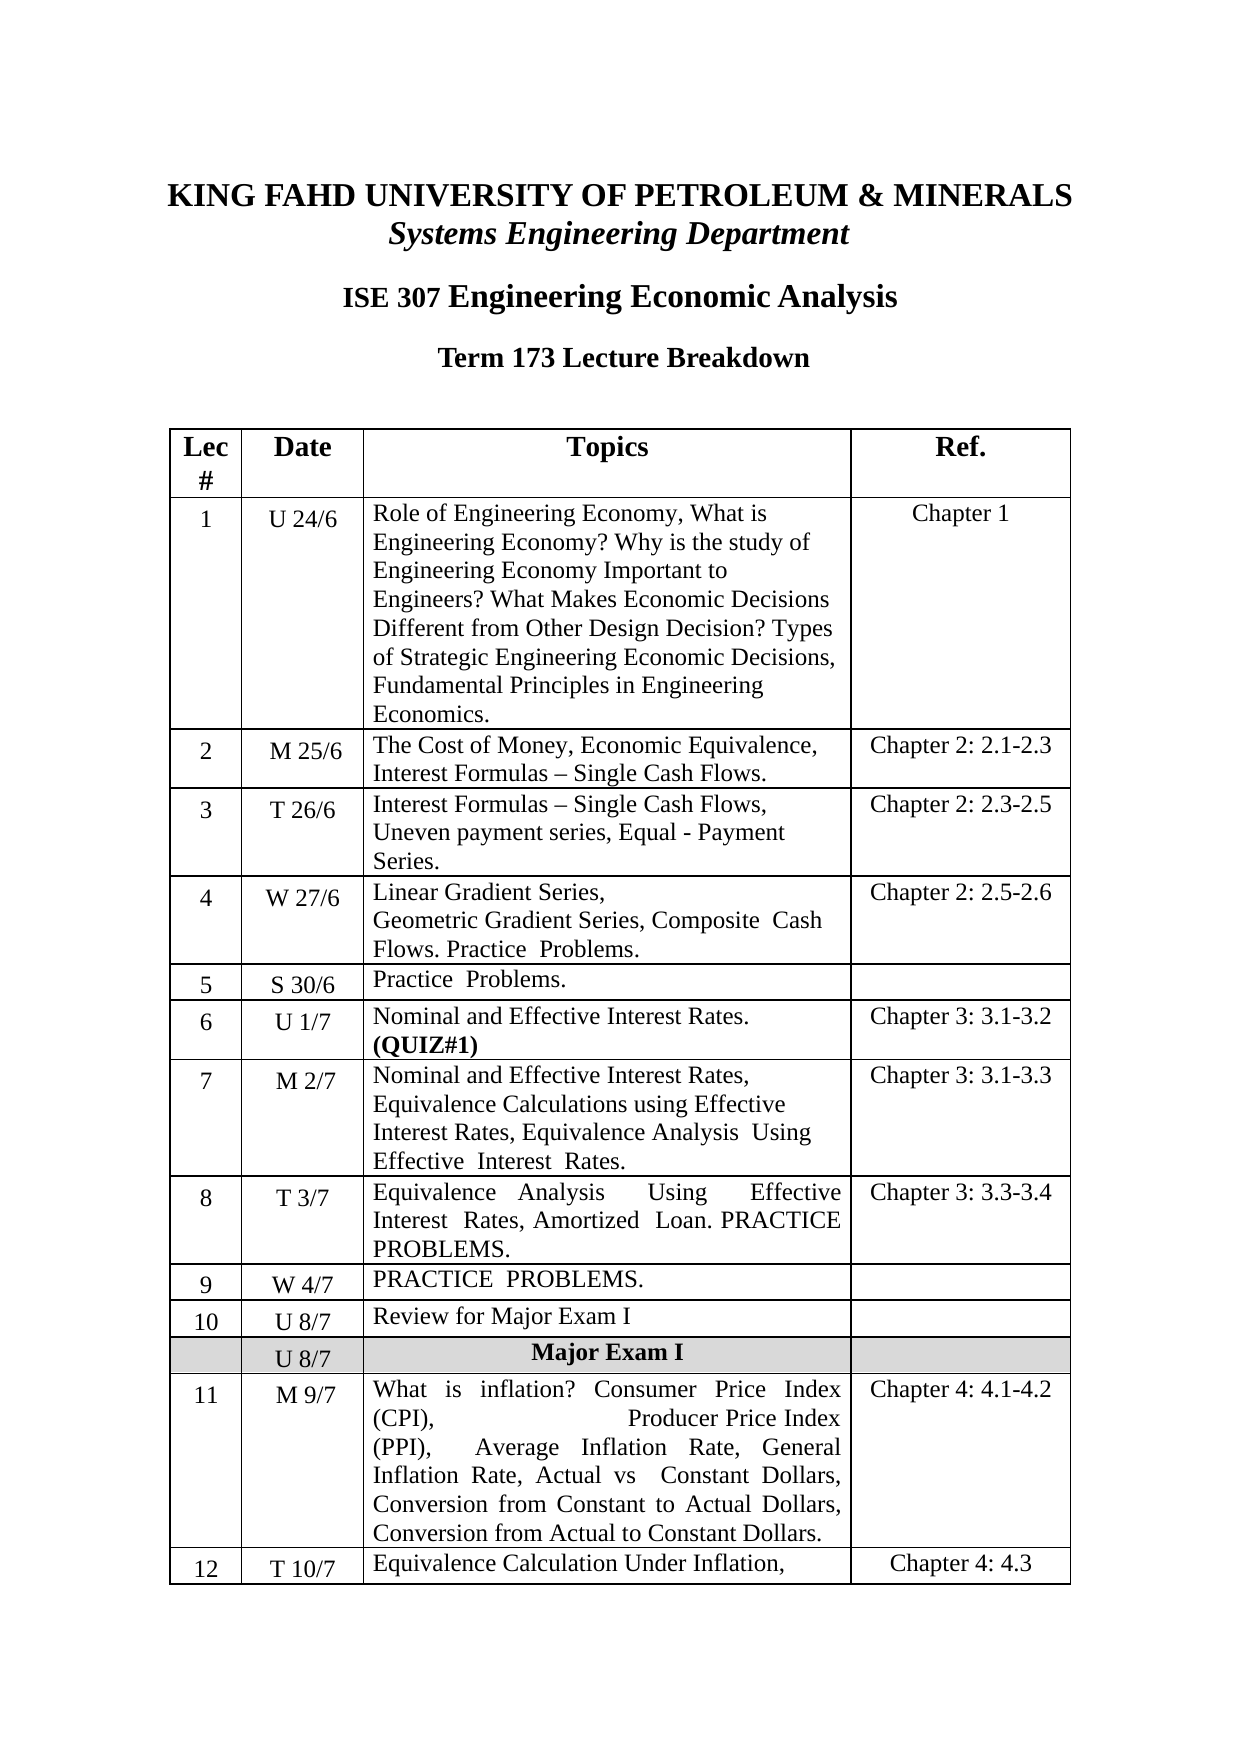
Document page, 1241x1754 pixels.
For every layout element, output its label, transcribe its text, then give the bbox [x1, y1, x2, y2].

table_cell Chapter 3: 3.1-3.3 [852, 1060, 1070, 1175]
table_cell M 2/7 [242, 1060, 363, 1175]
table_cell W 27/6 [242, 877, 363, 963]
title KING FAHD UNIVERSITY OF PETROLEUM & MINERALS Systems Engineering Department [120, 175, 1120, 252]
table_cell 12 [171, 1548, 241, 1583]
table_cell 8 [171, 1177, 241, 1263]
table_cell 5 [171, 965, 241, 999]
table_cell Chapter 4: 4.3 [852, 1548, 1070, 1583]
table_cell [852, 1265, 1070, 1299]
table_cell T 10/7 [242, 1548, 363, 1583]
table_cell Nominal and Effective Interest Rates. (QUIZ#1) [364, 1001, 850, 1058]
table_cell Practice Problems. [364, 965, 850, 999]
table_cell T 3/7 [242, 1177, 363, 1263]
table_cell Major Exam I [364, 1338, 850, 1372]
table_cell T 26/6 [242, 789, 363, 875]
table_cell [852, 1338, 1070, 1372]
table_cell [852, 1301, 1070, 1336]
table_cell [852, 965, 1070, 999]
table_cell 10 [171, 1301, 241, 1336]
table_cell 11 [171, 1374, 241, 1547]
table_cell Review for Major Exam I [364, 1301, 850, 1336]
table_cell 6 [171, 1001, 241, 1058]
table_cell S 30/6 [242, 965, 363, 999]
table_cell U 8/7 [242, 1338, 363, 1372]
table_cell 7 [171, 1060, 241, 1175]
table_cell Chapter 2: 2.3-2.5 [852, 789, 1070, 875]
table_header Date [242, 430, 363, 497]
table_cell 3 [171, 789, 241, 875]
title Term 173 Lecture Breakdown [120, 340, 1120, 373]
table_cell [364, 1548, 850, 1583]
table_cell Chapter 4: 4.1-4.2 [852, 1374, 1070, 1547]
table_cell Chapter 3: 3.1-3.2 [852, 1001, 1070, 1058]
table_cell Interest Formulas – Single Cash Flows, Uneven payment series, Equal - Payment Series. [364, 789, 850, 875]
table_cell Linear Gradient Series, Geometric Gradient Series, Composite Cash Flows. Practice Problems. [364, 877, 850, 963]
table_cell U 24/6 [242, 498, 363, 728]
table_cell Chapter 2: 2.5-2.6 [852, 877, 1070, 963]
table_header Lec# [171, 430, 241, 497]
table_header Ref. [852, 430, 1070, 497]
table_cell 9 [171, 1265, 241, 1299]
table_cell 1 [171, 498, 241, 728]
table_cell Chapter 2: 2.1-2.3 [852, 730, 1070, 787]
table_cell 2 [171, 730, 241, 787]
table_cell U 8/7 [242, 1301, 363, 1336]
table_cell [171, 1338, 241, 1372]
table_cell M 9/7 [242, 1374, 363, 1547]
table_cell 4 [171, 877, 241, 963]
table_cell Equivalence Analysis Using Effective Interest Rates, Amortized Loan. PRACTICE PROBLEMS. [364, 1177, 850, 1263]
table_cell W 4/7 [242, 1265, 363, 1299]
table_header Topics [364, 430, 850, 497]
table_cell Chapter 1 [852, 498, 1070, 728]
table_cell Nominal and Effective Interest Rates, Equivalence Calculations using Effective Interest Rates, Equivalence Analysis Using Effective Interest Rates. [364, 1060, 850, 1175]
title ISE 307 Engineering Economic Analysis [120, 277, 1120, 315]
table_cell PRACTICE PROBLEMS. [364, 1265, 850, 1299]
table_cell Chapter 3: 3.3-3.4 [852, 1177, 1070, 1263]
table_cell What is inflation? Consumer Price Index (CPI), Producer Price Index (PPI), Average Inflation Rate, General Inflation Rate, Actual vs Constant Dollars, Conversion from Constant to Actual Dollars, Conversion from Actual to Constant Dollars. [364, 1374, 850, 1547]
table_cell The Cost of Money, Economic Equivalence, Interest Formulas – Single Cash Flows. [364, 730, 850, 787]
table_cell Role of Engineering Economy, What is Engineering Economy? Why is the study of Engineering Economy Important to Engineers? What Makes Economic Decisions Different from Other Design Decision? Types of Strategic Engineering Economic Decisions, Fundamental Principles in Engineering Economics. [364, 498, 850, 728]
table_cell U 1/7 [242, 1001, 363, 1058]
table_cell M 25/6 [242, 730, 363, 787]
